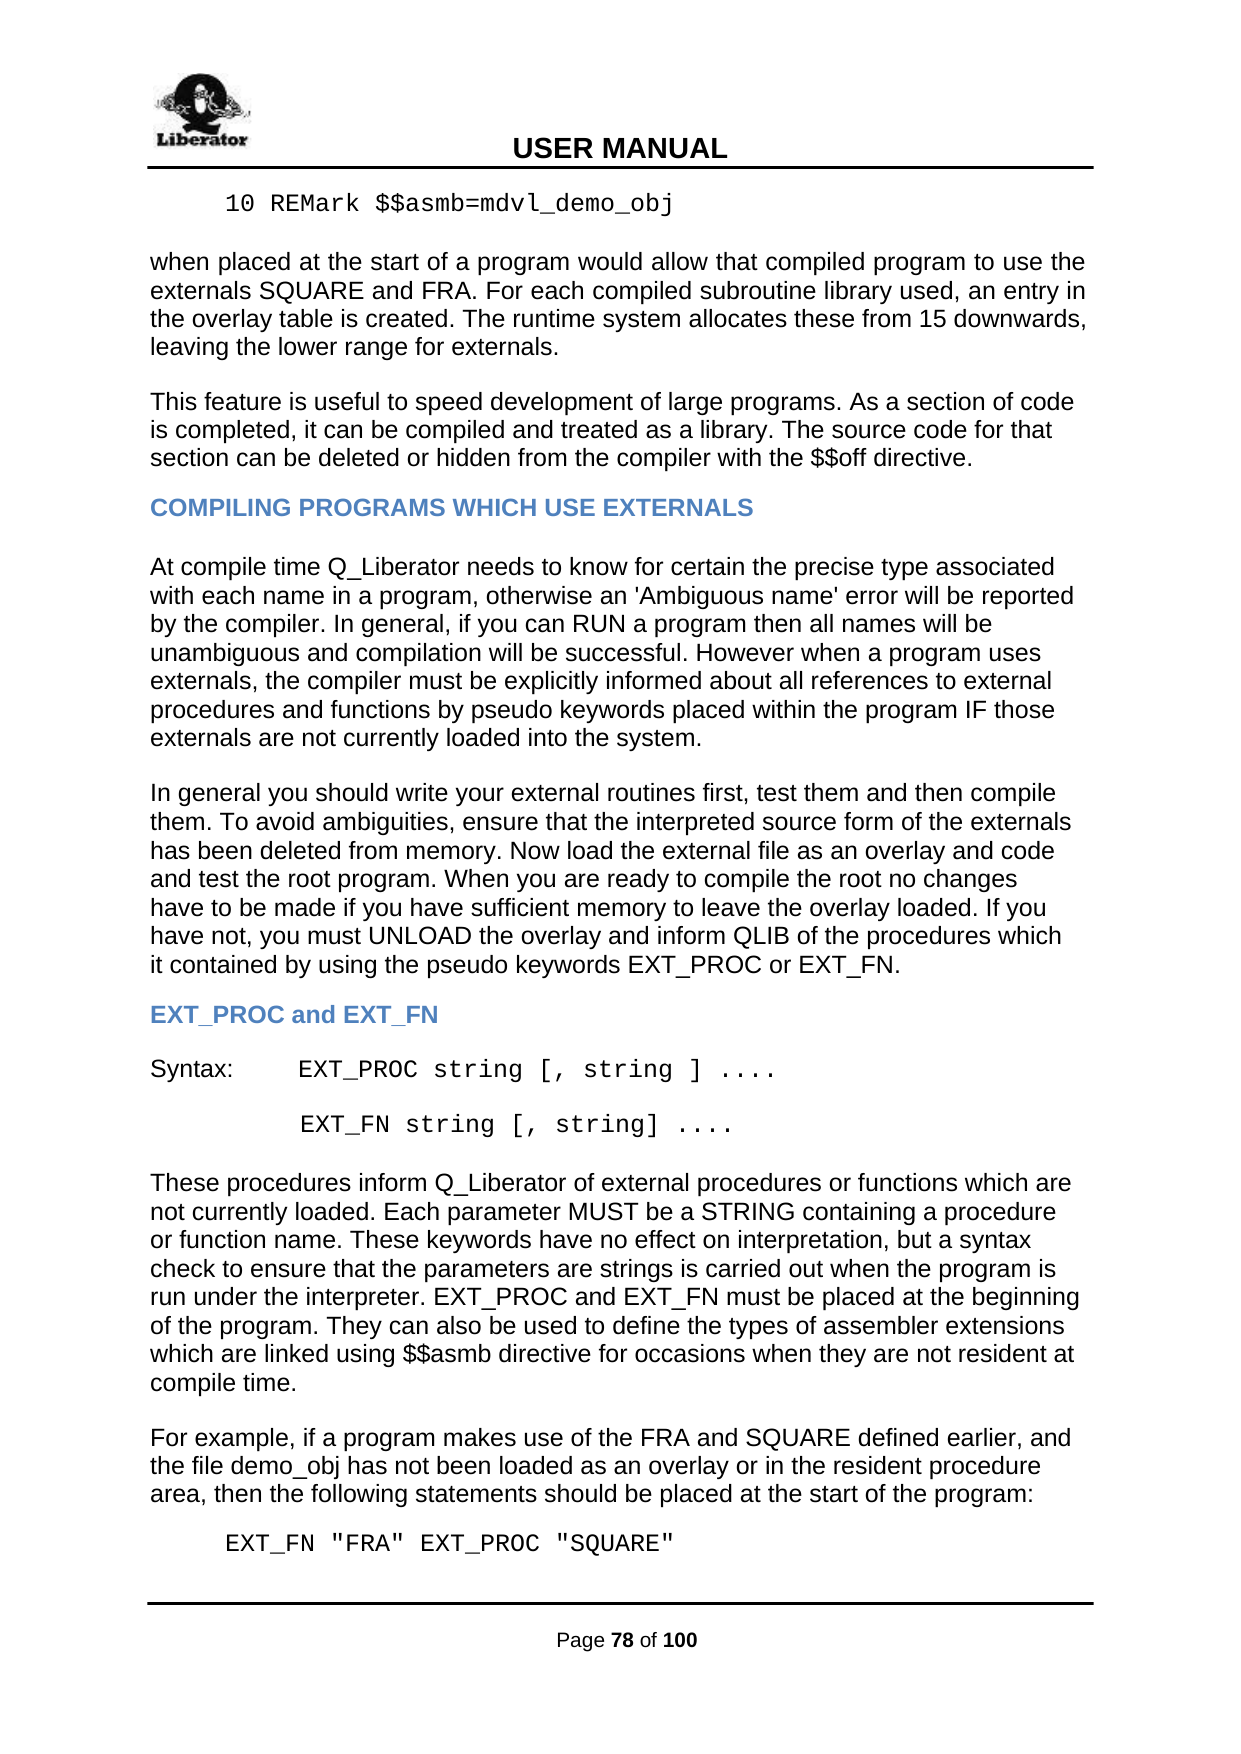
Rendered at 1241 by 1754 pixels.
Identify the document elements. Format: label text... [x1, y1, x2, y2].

text At compile time Q_Liberator needs to know for certain the precise type associated with each name in a program, otherwise an 'Ambiguous name' error will be reported by the compiler. In general, if you can RUN a program then all names will be unambiguous and compilation will be successful. However when a program uses externals, the compiler must be explicitly informed about all references to external procedures and functions by pseudo keywords placed within the program IF those externals are not currently loaded into the system. [150, 552, 1076, 752]
text when placed at the start of a program would allow that compiled program to use the externals SQUARE and FRA. For each compiled subroutine library used, an entry in the overlay table is created. The runtime system allocates these from 15 downwards, leaving the lower range for externals. [150, 248, 1088, 361]
text EXT_FN "FRA" EXT_PROC "SQUARE" [225, 1531, 1088, 1559]
text EXT_PROC and EXT_FN [150, 1000, 1088, 1029]
text COMPILING PROGRAMS WHICH USE EXTERNALS [150, 493, 1088, 522]
text 10 REMark $$asmb=mdvl_demo_obj [225, 191, 1088, 219]
text In general you should write your external routines first, test them and then compile them. To avoid ambiguities, ensure that the interpreted source form of the externals has been deleted from memory. Now load the external file as an overlay and code and test the root program. When you are ready to compile the root no changes have to be made if you have sufficient memory to leave the overlay loaded. If you have not, you must UNLOAD the overlay and inform QLIB of the procedures which it contained by using the pseudo keywords EXT_PROC or EXT_FN. [150, 779, 1080, 979]
text This feature is useful to speed development of large programs. As a section of code is completed, it can be compiled and treated as a library. The source code for that section can be deleted or hidden from the compiler with the $$off directive. [150, 387, 1076, 472]
text EXT_FN string [, string] .... [300, 1111, 1088, 1139]
picture [153, 73, 252, 159]
text For example, if a program makes use of the FRA and SQUARE defined earlier, and the file demo_obj has not been loaded as an overlay or in the resident procedure area, then the following statements should be placed at the start of the program: [150, 1424, 1073, 1508]
text Syntax: EXT_PROC string [, string ] .... [150, 1054, 1088, 1084]
text These procedures inform Q_Liberator of external procedures or functions which are not currently loaded. Each parameter MUST be a STRING containing a procedure or function name. These keywords have no effect on interpretation, but a syntax check to ensure that the parameters are strings is carried out when the program is run under the interpreter. EXT_PROC and EXT_FN must be placed at the beginning of the program. They can also be used to define the types of assembler extensions which are linked using $$asmb directive for occasions when they are not resident at compile time. [150, 1168, 1086, 1397]
text Page 78 of 100 [556, 1629, 1088, 1653]
text USER MANUAL [512, 131, 1088, 164]
